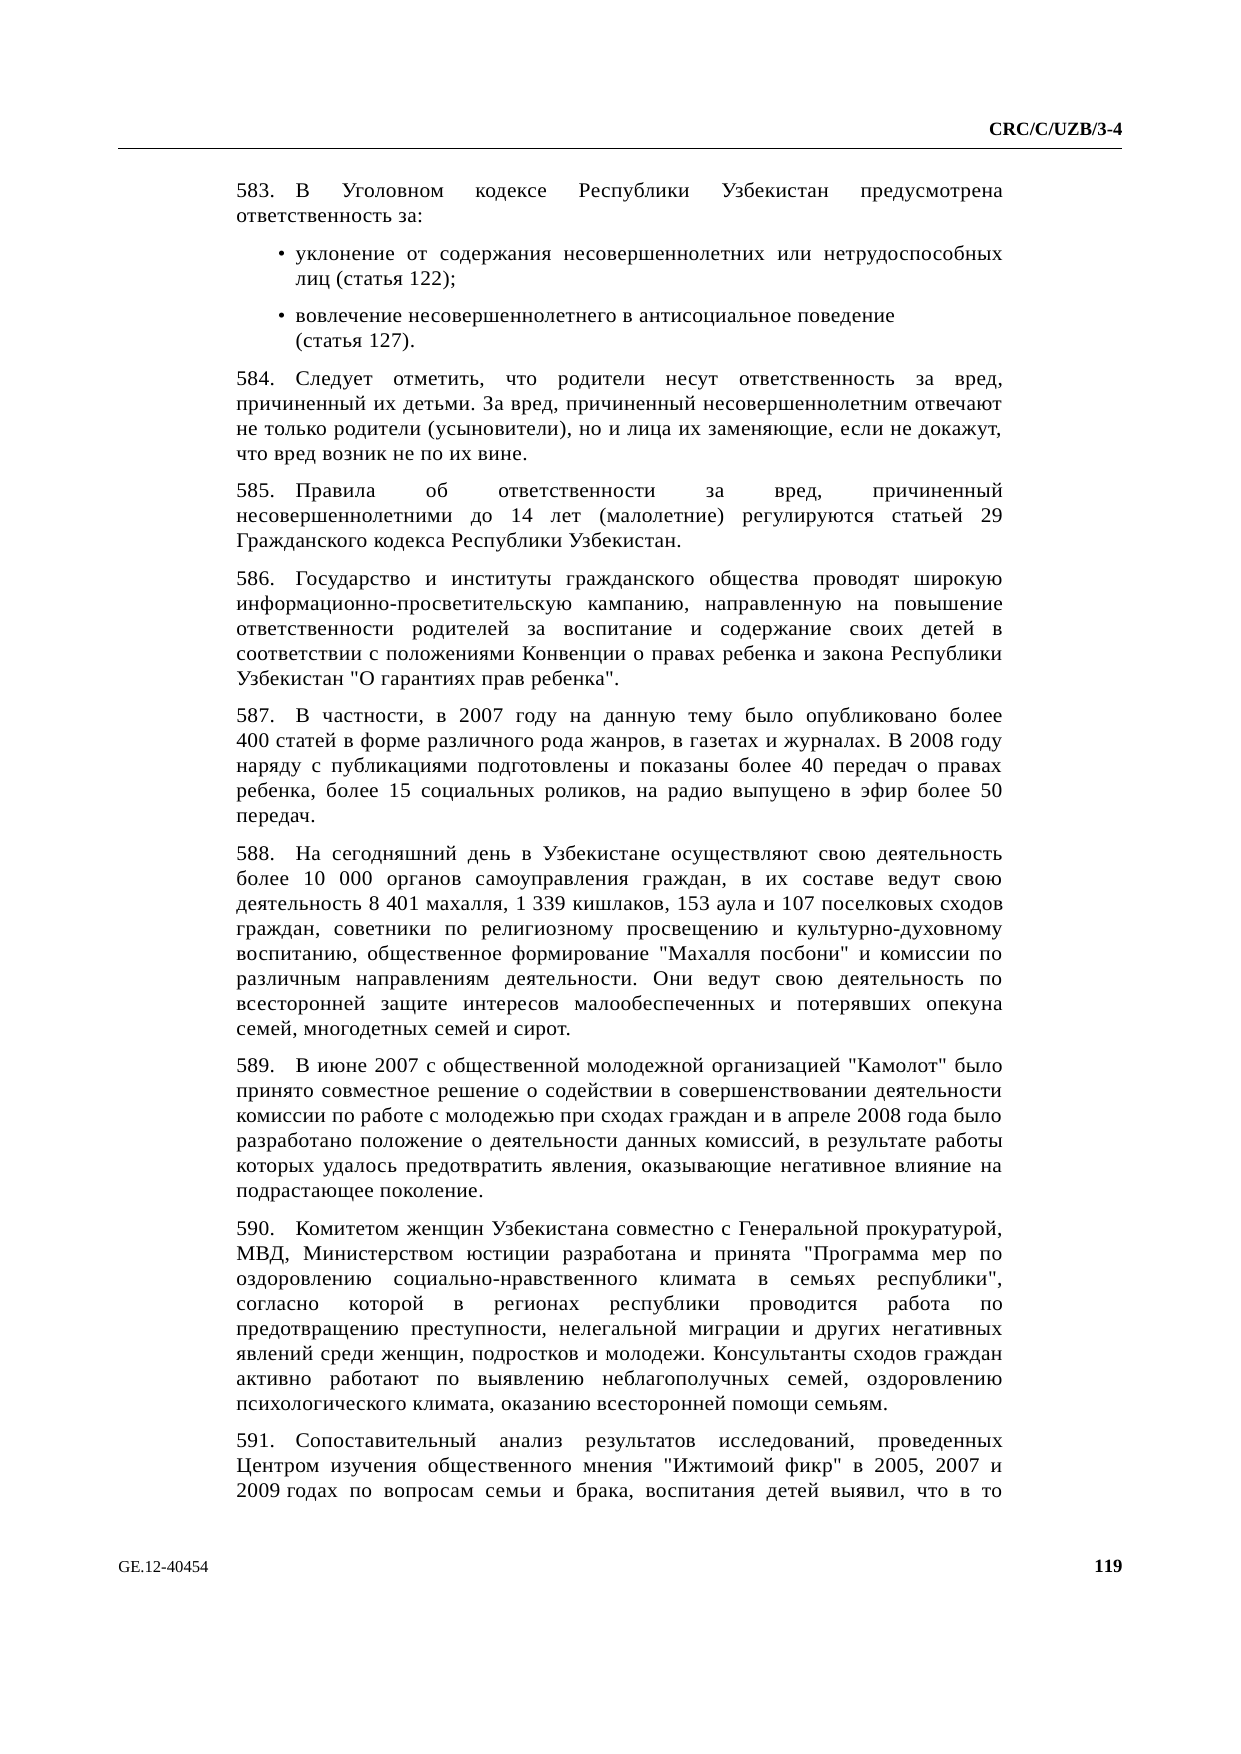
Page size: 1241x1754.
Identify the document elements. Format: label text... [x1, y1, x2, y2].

text 586. Государство и институты гражданского общества проводят широкую информационно-просветительскую кампанию, направленную на повышение ответственности родителей за воспитание и содержание своих детей в соответствии с положениями Конвенции о правах ребенка и закона Республики Узбекистан "О гарантиях прав ребенка". [236, 565, 1004, 690]
list уклонение от содержания несовершеннолетних или нетрудоспособных лиц (статья 122); [278, 240, 1004, 290]
text 590. Комитетом женщин Узбекистана совместно с Генеральной прокуратурой, МВД, Министерством юстиции разработана и принята "Программа мер по оздоровлению социально-нравственного климата в семьях республики", согласно которой в регионах республики проводится работа по предотвращению преступности, нелегальной миграции и других негативных явлений среди женщин, подростков и молодежи. Консультанты сходов граждан активно работают по выявлению неблагополучных семей, оздоровлению психологического климата, оказанию всесторонней помощи семьям. [236, 1215, 1004, 1415]
text 588. На сегодняшний день в Узбекистане осуществляют свою деятельность более 10 000 органов самоуправления граждан, в их составе ведут свою деятельность 8 401 махалля, 1 339 кишлаков, 153 аула и 107 поселковых сходов граждан, советники по религиозному просвещению и культурно-духовному воспитанию, общественное формирование "Махалля посбони" и комиссии по различным направлениям деятельности. Они ведут свою деятельность по всесторонней защите интересов малообеспеченных и потерявших опекуна семей, многодетных семей и сирот. [236, 840, 1004, 1040]
text 587. В частности, в 2007 году на данную тему было опубликовано более 400 статей в форме различного рода жанров, в газетах и журналах. В 2008 году наряду с публикациями подготовлены и показаны более 40 передач о правах ребенка, более 15 социальных роликов, на радио выпущено в эфир более 50 передач. [236, 702, 1004, 827]
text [236, 1427, 1004, 1502]
list вовлечение несовершеннолетнего в антисоциальное поведение (статья 127). [278, 302, 1004, 352]
text 584. Следует отметить, что родители несут ответственность за вред, причиненный их детьми. За вред, причиненный несовершеннолетним отвечают не только родители (усыновители), но и лица их заменяющие, если не докажут, что вред возник не по их вине. [236, 365, 1004, 465]
text 589. В июне 2007 с общественной молодежной организацией "Камолот" было принято совместное решение о содействии в совершенствовании деятельности комиссии по работе с молодежью при сходах граждан и в апреле 2008 года было разработано положение о деятельности данных комиссий, в результате работы которых удалось предотвратить явления, оказывающие негативное влияние на подрастающее поколение. [236, 1052, 1004, 1202]
text 583. В Уголовном кодексе Республики Узбекистан предусмотрена ответственность за: [236, 177, 1004, 227]
text 585. Правила об ответственности за вред, причиненный несовершеннолетними до 14 лет (малолетние) регулируются статьей 29 Гражданского кодекса Республики Узбекистан. [236, 477, 1004, 552]
